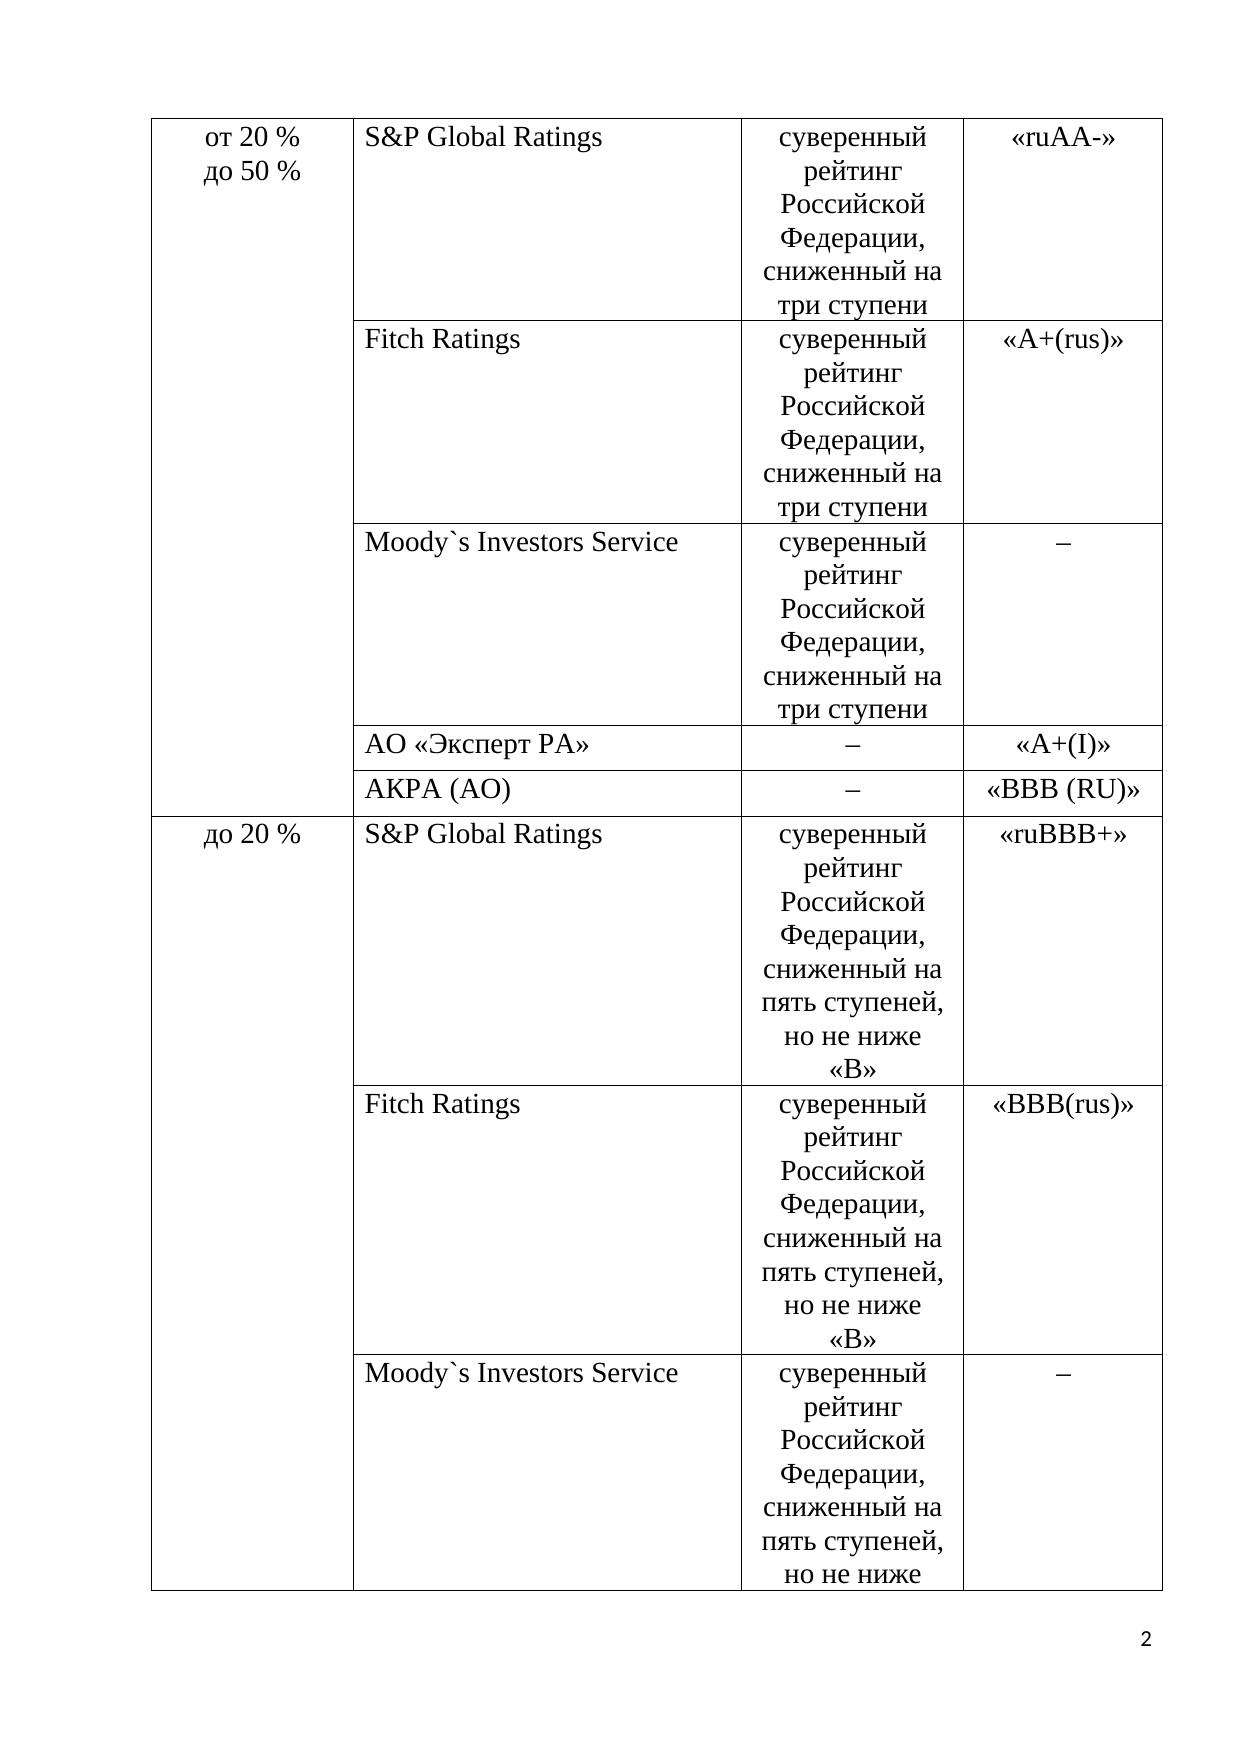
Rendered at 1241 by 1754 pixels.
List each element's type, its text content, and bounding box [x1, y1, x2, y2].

table_cell – [964, 524, 1162, 725]
table_cell суверенный рейтинг Российской Федерации, сниженный на три ступени [742, 524, 963, 725]
table_cell Fitch Ratings [354, 1086, 741, 1354]
table_cell АКРА (АО) [354, 771, 741, 816]
table_cell суверенный рейтинг Российской Федерации, сниженный на три ступени [742, 119, 963, 320]
table_cell до 20 % [152, 817, 353, 1590]
table_cell Fitch Ratings [354, 321, 741, 523]
table_cell S&P Global Ratings [354, 119, 741, 320]
table_cell «ruBBB+» [964, 817, 1162, 1085]
table_cell – [742, 771, 963, 816]
table_cell Moody`s Investors Service [354, 524, 741, 725]
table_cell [354, 1355, 741, 1590]
table_cell «ruAA-» [964, 119, 1162, 320]
table_cell суверенный рейтинг Российской Федерации, сниженный на пять ступеней, но не ниже «В» [742, 817, 963, 1085]
table_cell суверенный рейтинг Российской Федерации, сниженный на три ступени [742, 321, 963, 523]
table_cell S&P Global Ratings [354, 817, 741, 1085]
table_cell суверенный рейтинг Российской Федерации, сниженный на пять ступеней, но не ниже «В» [742, 1086, 963, 1354]
table_cell – [964, 1355, 1162, 1590]
table_cell АО «Эксперт РА» [354, 726, 741, 770]
table_cell «BBB (RU)» [964, 771, 1162, 816]
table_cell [742, 1355, 963, 1590]
table_cell от 20 % до 50 % [152, 119, 353, 816]
table_cell «A+(rus)» [964, 321, 1162, 523]
table_cell «BBB(rus)» [964, 1086, 1162, 1354]
table_cell «А+(I)» [964, 726, 1162, 770]
table_cell – [742, 726, 963, 770]
